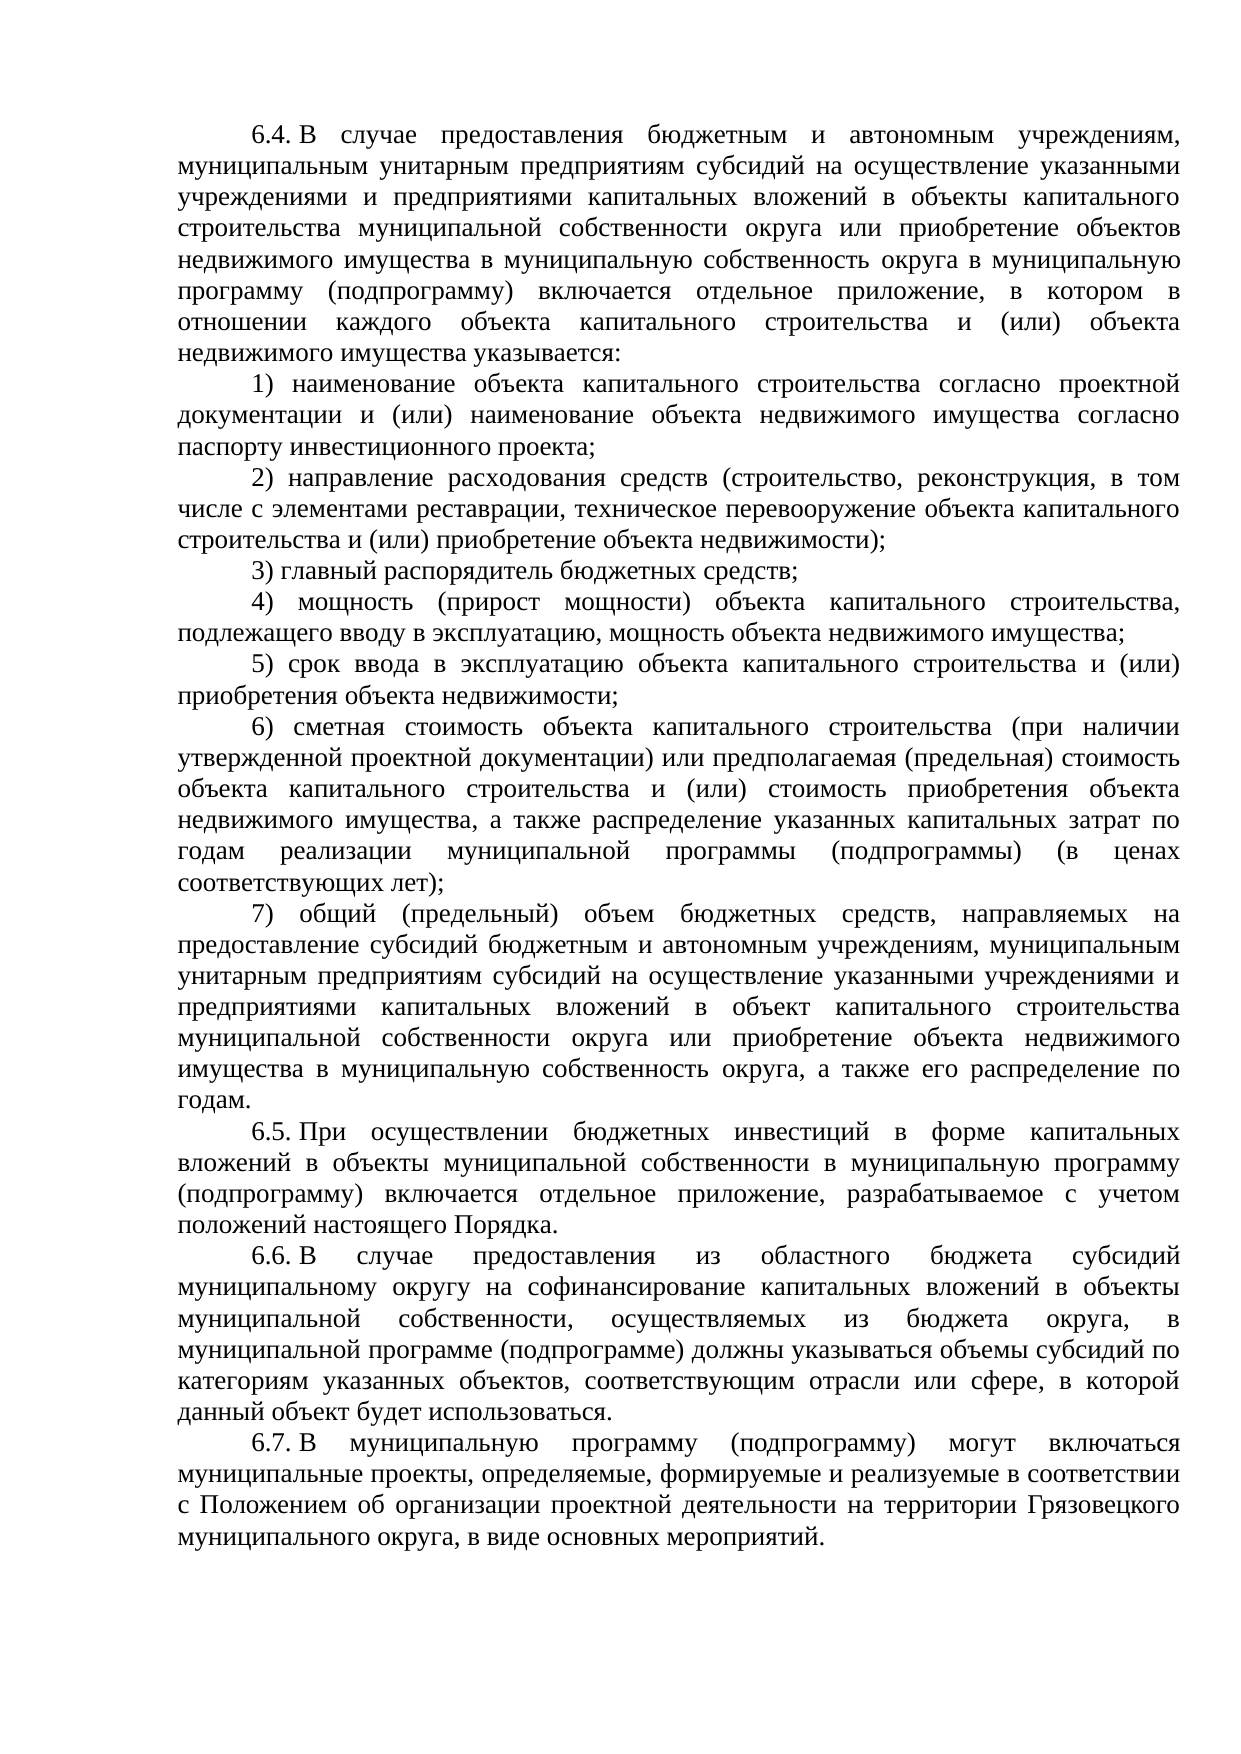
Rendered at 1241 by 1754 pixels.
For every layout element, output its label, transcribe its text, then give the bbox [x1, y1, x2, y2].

text 2) направление расходования средств (строительство, реконструкция, в том числе с элементами реставрации, техническое перевооружение объекта капитального строительства и (или) приобретение объекта недвижимости); [177, 461, 1181, 554]
text 6.6. В случае предоставления из областного бюджета субсидий муниципальному округу на софинансирование капитальных вложений в объекты муниципальной собственности, осуществляемых из бюджета округа, в муниципальной программе (подпрограмме) должны указываться объемы субсидий по категориям указанных объектов, соответствующим отрасли или сфере, в которой данный объект будет использоваться. [177, 1239, 1181, 1426]
text 6.4. В случае предоставления бюджетным и автономным учреждениям, муниципальным унитарным предприятиям субсидий на осуществление указанными учреждениями и предприятиями капитальных вложений в объекты капитального строительства муниципальной собственности округа или приобретение объектов недвижимого имущества в муниципальную собственность округа в муниципальную программу (подпрограмму) включается отдельное приложение, в котором в отношении каждого объекта капитального строительства и (или) объекта недвижимого имущества указывается: [177, 118, 1181, 367]
text 6.5. При осуществлении бюджетных инвестиций в форме капитальных вложений в объекты муниципальной собственности в муниципальную программу (подпрограмму) включается отдельное приложение, разрабатываемое с учетом положений настоящего Порядка. [177, 1115, 1181, 1239]
text 6.7. В муниципальную программу (подпрограмму) могут включаться муниципальные проекты, определяемые, формируемые и реализуемые в соответствии с Положением об организации проектной деятельности на территории Грязовецкого муниципального округа, в виде основных мероприятий. [177, 1426, 1181, 1551]
text 3) главный распорядитель бюджетных средств; [177, 554, 1181, 585]
text 5) срок ввода в эксплуатацию объекта капитального строительства и (или) приобретения объекта недвижимости; [177, 648, 1181, 710]
text 6) сметная стоимость объекта капитального строительства (при наличии утвержденной проектной документации) или предполагаемая (предельная) стоимость объекта капитального строительства и (или) стоимость приобретения объекта недвижимого имущества, а также распределение указанных капитальных затрат по годам реализации муниципальной программы (подпрограммы) (в ценах соответствующих лет); [177, 710, 1181, 897]
text 1) наименование объекта капитального строительства согласно проектной документации и (или) наименование объекта недвижимого имущества согласно паспорту инвестиционного проекта; [177, 367, 1181, 461]
text 7) общий (предельный) объем бюджетных средств, направляемых на предоставление субсидий бюджетным и автономным учреждениям, муниципальным унитарным предприятиям субсидий на осуществление указанными учреждениями и предприятиями капитальных вложений в объект капитального строительства муниципальной собственности округа или приобретение объекта недвижимого имущества в муниципальную собственность округа, а также его распределение по годам. [177, 897, 1181, 1115]
text 4) мощность (прирост мощности) объекта капитального строительства, подлежащего вводу в эксплуатацию, мощность объекта недвижимого имущества; [177, 585, 1181, 648]
